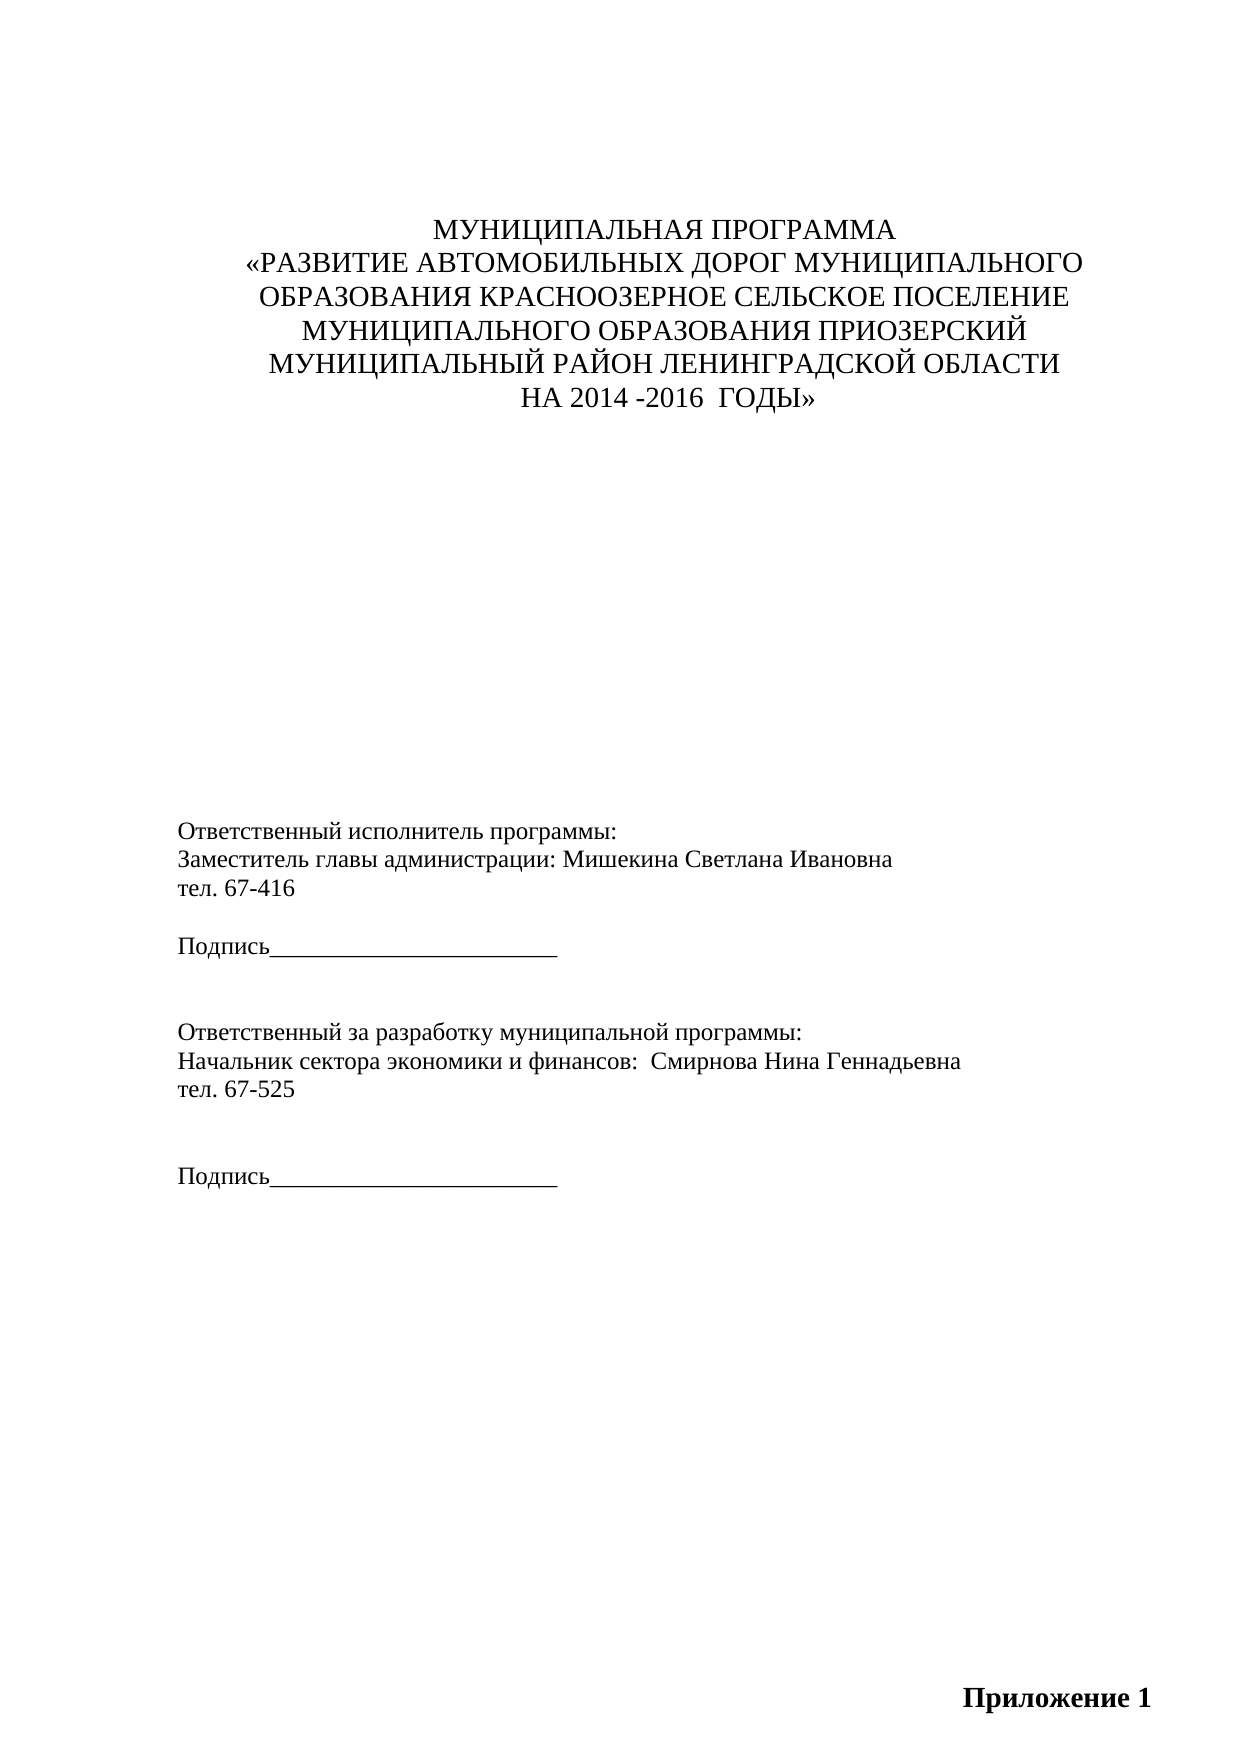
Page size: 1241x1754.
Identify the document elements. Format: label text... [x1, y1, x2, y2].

text МУНИЦИПАЛЬНАЯ ПРОГРАММА [177, 212, 1152, 246]
text Подпись_______________________ [177, 1161, 1152, 1189]
text Приложение 1 [177, 1680, 1152, 1713]
text Заместитель главы администрации: Мишекина Светлана Ивановна [177, 844, 1152, 873]
text Ответственный исполнитель программы: [177, 816, 1152, 844]
text НА 2014 -2016 ГОДЫ» [177, 380, 1152, 413]
text Начальник сектора экономики и финансов: Смирнова Нина Геннадьевна [177, 1046, 1152, 1074]
text тел. 67-525 [177, 1074, 1152, 1103]
text тел. 67-416 [177, 873, 1152, 902]
text Подпись_______________________ [177, 931, 1152, 959]
text Ответственный за разработку муниципальной программы: [177, 1017, 1152, 1046]
text «РАЗВИТИЕ АВТОМОБИЛЬНЫХ ДОРОГ МУНИЦИПАЛЬНОГО ОБРАЗОВАНИЯ КРАСНООЗЕРНОЕ СЕЛЬСКОЕ ПОСЕЛЕНИЕ МУНИЦИПАЛЬНОГО ОБРАЗОВАНИЯ ПРИОЗЕРСКИЙ МУНИЦИПАЛЬНЫЙ РАЙОН ЛЕНИНГРАДСКОЙ ОБЛАСТИ [177, 246, 1152, 380]
